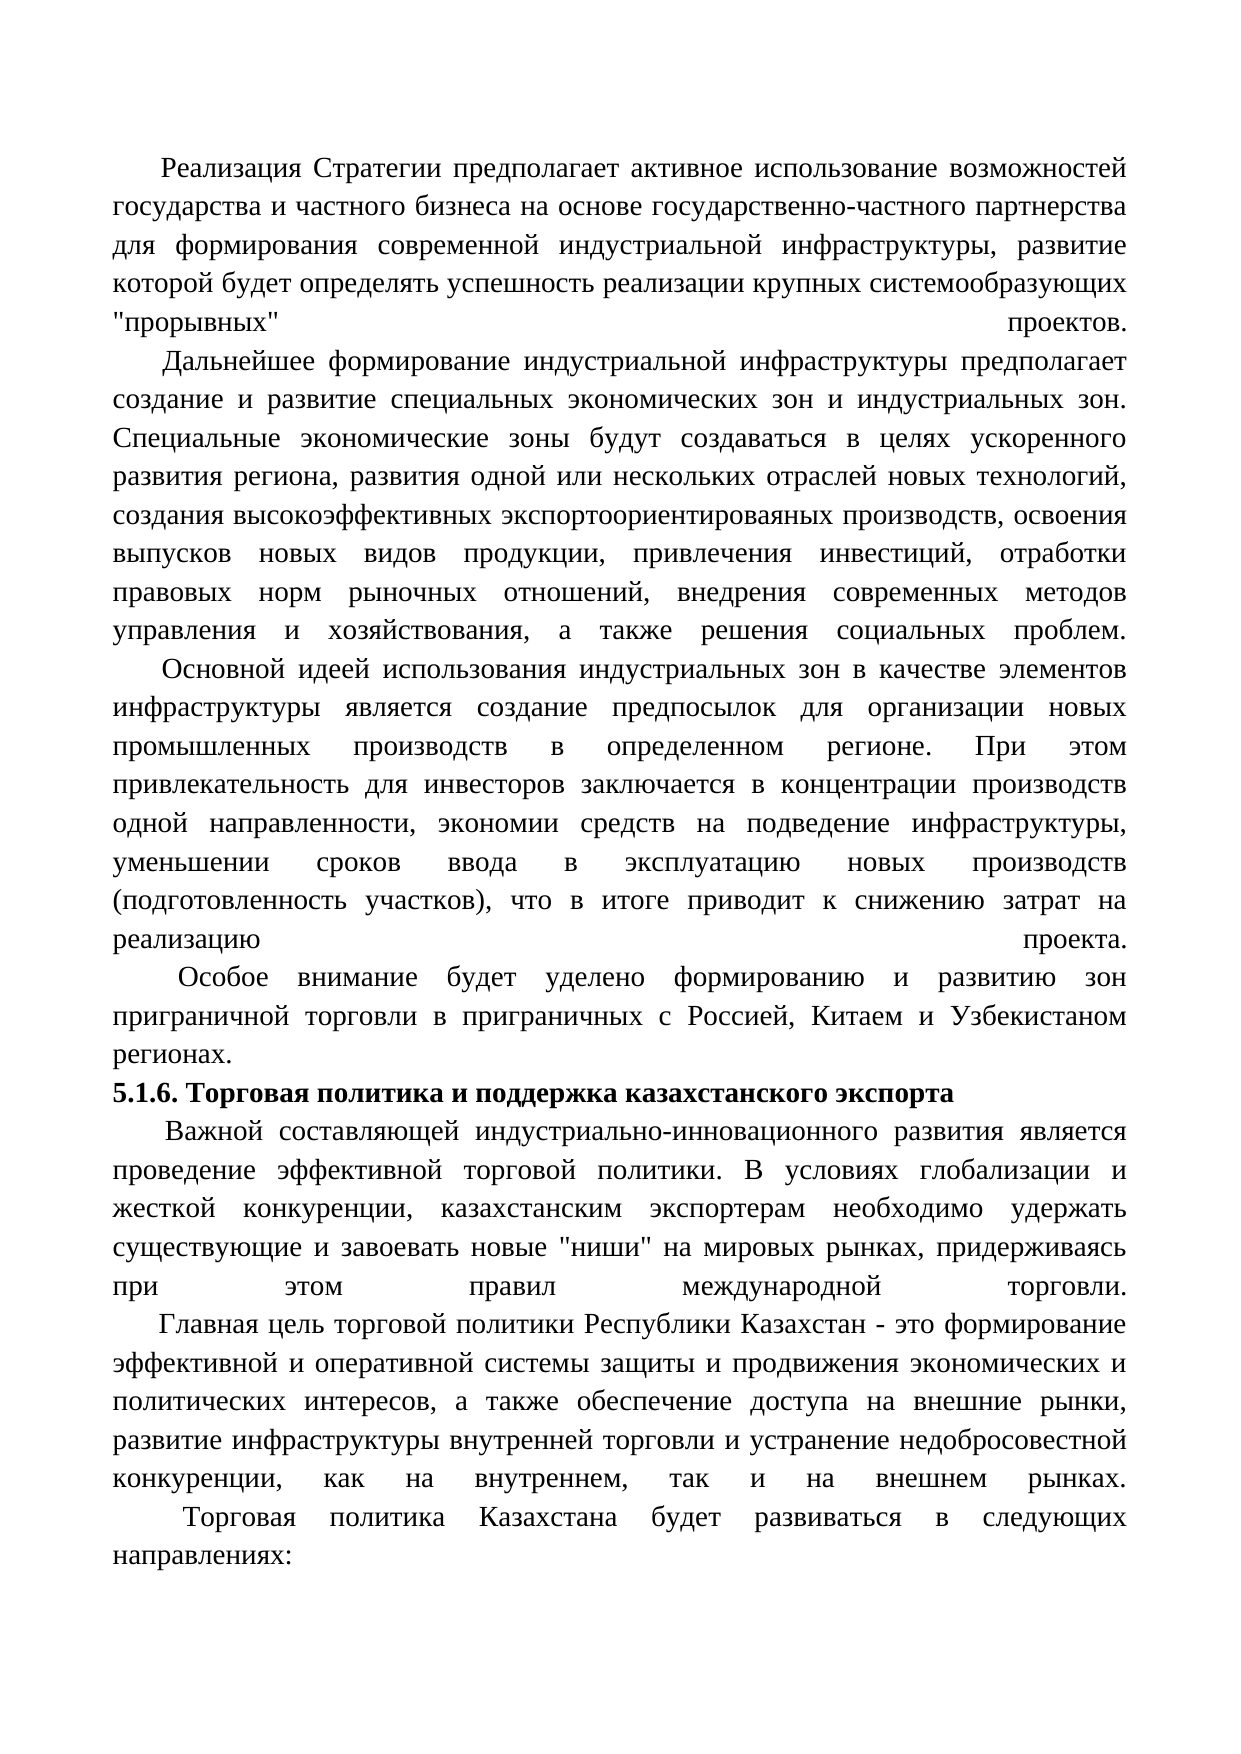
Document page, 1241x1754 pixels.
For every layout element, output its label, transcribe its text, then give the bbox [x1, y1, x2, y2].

text Реализация Стратегии предполагает активное использование возможностей государства и частного бизнеса на основе государственно-частного партнерства для формирования современной индустриальной инфраструктуры, развитие которой будет определять успешность реализации крупных системообразующих "прорывных" проектов. Дальнейшее формирование индустриальной инфраструктуры предполагает создание и развитие специальных экономических зон и индустриальных зон. Специальные экономические зоны будут создаваться в целях ускоренного развития региона, развития одной или нескольких отраслей новых технологий, создания высокоэффективных экспортоориентироваяных производств, освоения выпусков новых видов продукции, привлечения инвестиций, отработки правовых норм рыночных отношений, внедрения современных методов управления и хозяйствования, а также решения социальных проблем. Основной идеей использования индустриальных зон в качестве элементов инфраструктуры является создание предпосылок для организации новых промышленных производств в определенном регионе. При этом привлекательность для инвесторов заключается в концентрации производств одной направленности, экономии средств на подведение инфраструктуры, уменьшении сроков ввода в эксплуатацию новых производств (подготовленность участков), что в итоге приводит к снижению затрат на реализацию проекта. Особое внимание будет уделено формированию и развитию зон приграничной торговли в приграничных с Россией, Китаем и Узбекистаном регионах. [112, 150, 1128, 1070]
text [112, 1113, 1128, 1571]
text 5.1.6. Торговая политика и поддержка казахстанского экспорта [112, 1075, 1128, 1108]
